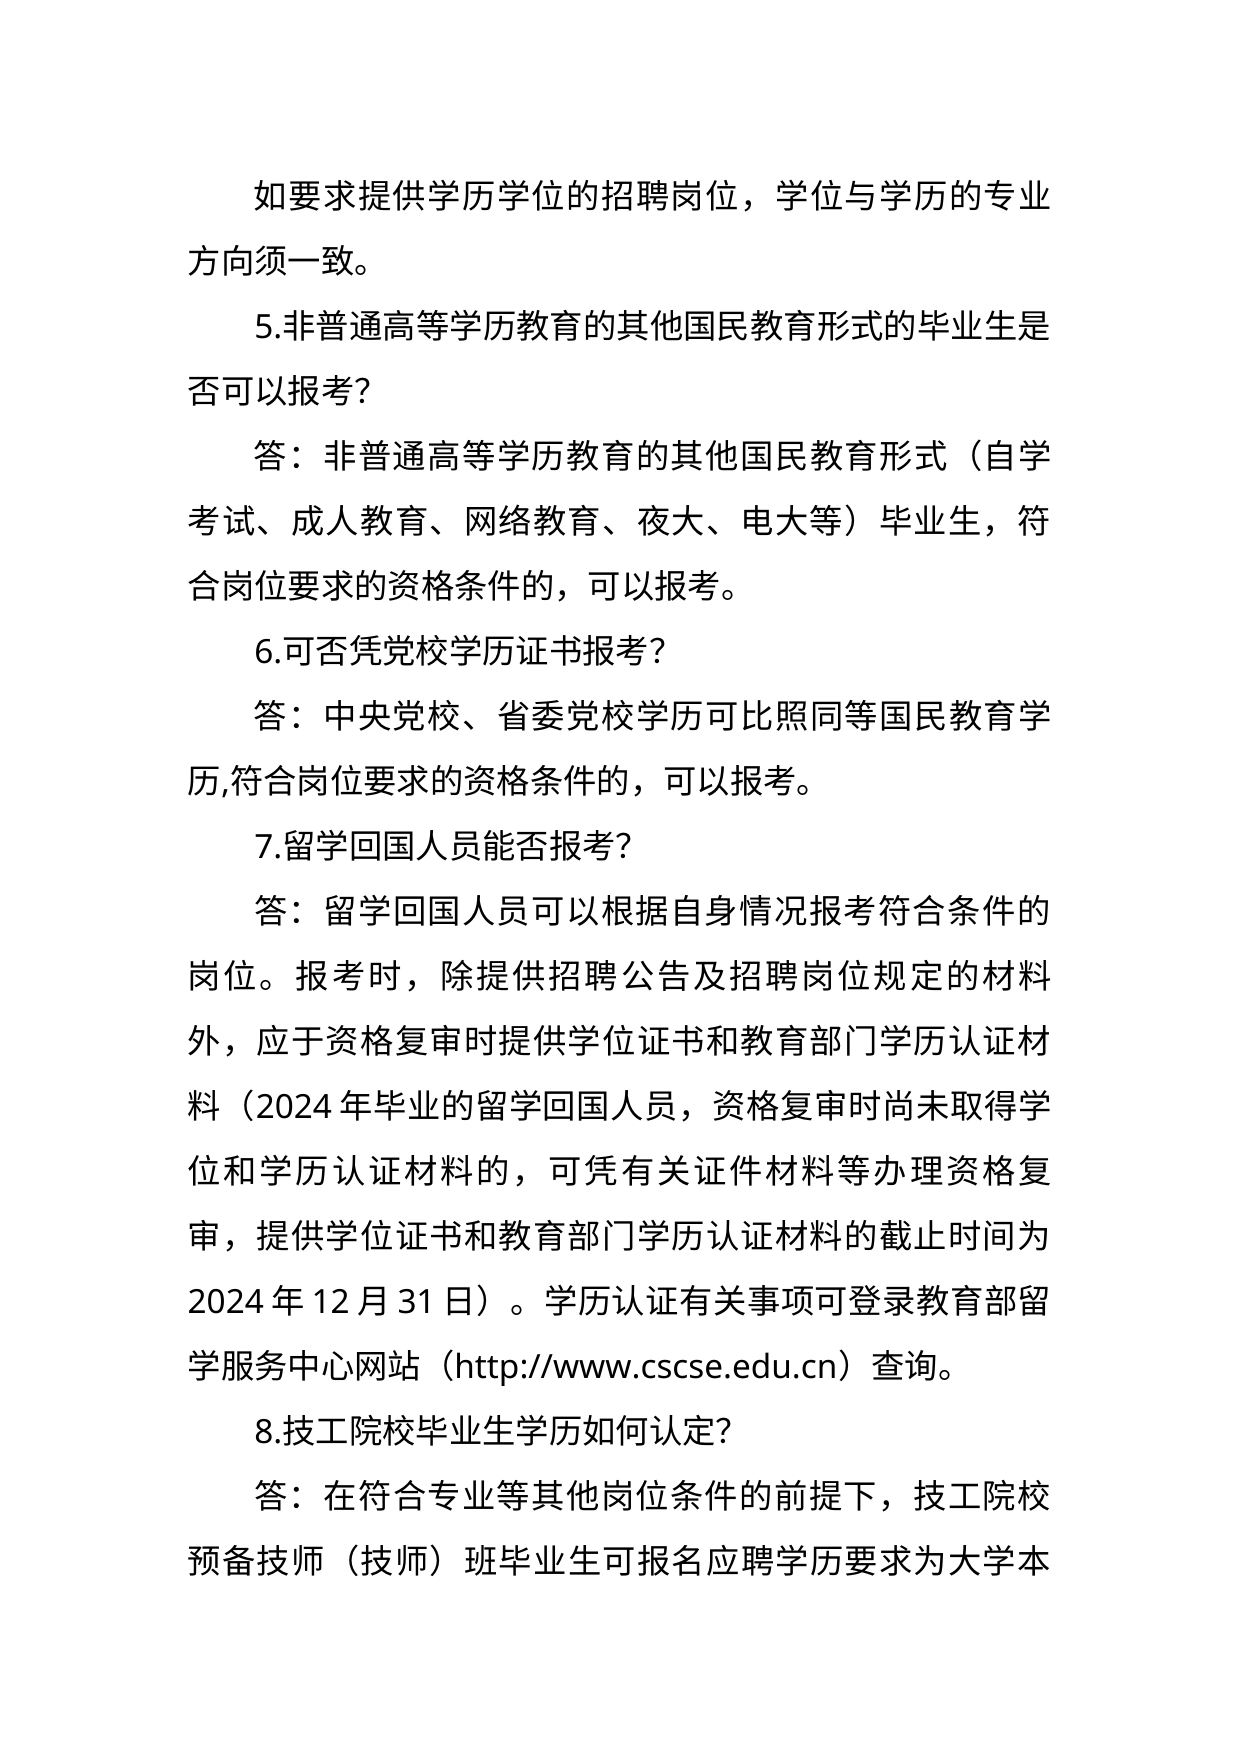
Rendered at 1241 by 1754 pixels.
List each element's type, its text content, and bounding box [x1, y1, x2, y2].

text 6.可否凭党校学历证书报考？ [187, 617, 1053, 682]
text 8.技工院校毕业生学历如何认定？ [187, 1397, 1053, 1462]
text 答：中央党校、省委党校学历可比照同等国民教育学历,符合岗位要求的资格条件的，可以报考。 [187, 682, 1053, 812]
text 答：留学回国人员可以根据自身情况报考符合条件的岗位。报考时，除提供招聘公告及招聘岗位规定的材料外，应于资格复审时提供学位证书和教育部门学历认证材料（2024年毕业的留学回国人员，资格复审时尚未取得学位和学历认证材料的，可凭有关证件材料等办理资格复审，提供学位证书和教育部门学历认证材料的截止时间为2024年12月31日）。学历认证有关事项可登录教育部留学服务中心网站（http://www.cscse.edu.cn）查询。 [187, 877, 1053, 1397]
text 如要求提供学历学位的招聘岗位，学位与学历的专业方向须一致。 [187, 162, 1053, 292]
text 5.非普通高等学历教育的其他国民教育形式的毕业生是否可以报考？ [187, 292, 1053, 422]
text 7.留学回国人员能否报考？ [187, 812, 1053, 877]
text 答：非普通高等学历教育的其他国民教育形式（自学考试、成人教育、网络教育、夜大、电大等）毕业生，符合岗位要求的资格条件的，可以报考。 [187, 422, 1053, 617]
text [187, 1462, 1053, 1592]
